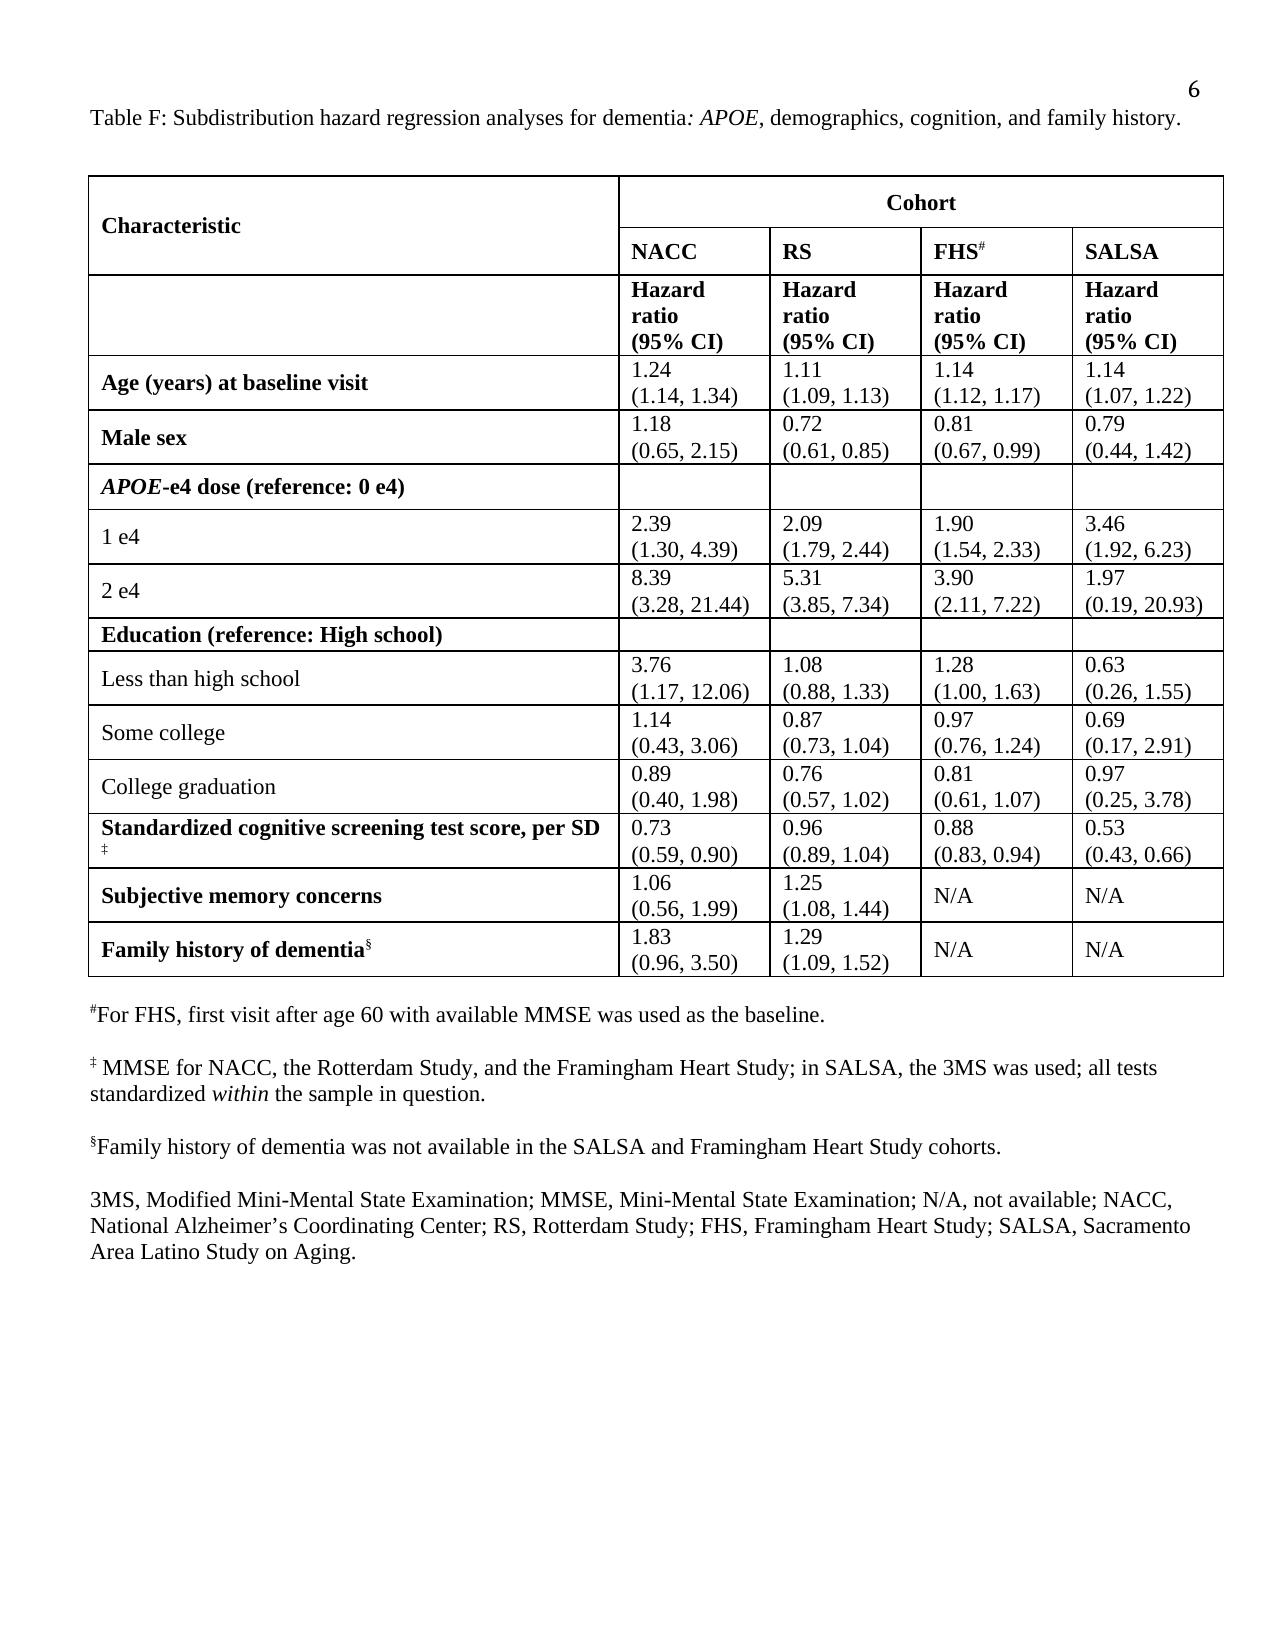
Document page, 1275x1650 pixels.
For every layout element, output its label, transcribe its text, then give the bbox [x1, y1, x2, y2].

table_cell SALSA [1073, 228, 1223, 274]
table_cell 1.97 (0.19, 20.93) [1073, 565, 1223, 617]
table_cell Male sex [89, 411, 618, 463]
table_header Cohort [620, 177, 1223, 227]
table_cell 2.09 (1.79, 2.44) [771, 510, 920, 563]
text 3MS, Modified Mini-Mental State Examination; MMSE, Mini-Mental State Examination; N/A, not available; NACC, National Alzheimer’s Coordinating Center; RS, Rotterdam Study; FHS, Framingham Heart Study; SALSA, Sacramento Area Latino Study on Aging. [90, 1186, 1200, 1265]
table_cell [771, 465, 920, 508]
table_cell 1.14 (0.43, 3.06) [620, 706, 769, 758]
table_cell 0.87 (0.73, 1.04) [771, 706, 920, 758]
text ‡ MMSE for NACC, the Rotterdam Study, and the Framingham Heart Study; in SALSA, the 3MS was used; all tests standardized within the sample in question. [90, 1054, 1200, 1107]
table_cell APOE-e4 dose (reference: 0 e4) [89, 465, 618, 508]
table_cell [620, 465, 769, 508]
table_cell Less than high school [89, 652, 618, 704]
table_cell Hazard ratio (95% CI) [1073, 276, 1223, 355]
table_cell 0.97 (0.76, 1.24) [922, 706, 1072, 758]
table_cell 1.11 (1.09, 1.13) [771, 356, 920, 409]
table_cell 0.79 (0.44, 1.42) [1073, 411, 1223, 463]
table_cell 0.73 (0.59, 0.90) [620, 814, 769, 867]
table_cell 1.06 (0.56, 1.99) [620, 869, 769, 921]
table_cell 0.89 (0.40, 1.98) [620, 760, 769, 813]
table_cell [620, 619, 769, 650]
table_cell 5.31 (3.85, 7.34) [771, 565, 920, 617]
table_cell 1.08 (0.88, 1.33) [771, 652, 920, 704]
table_cell 1.24 (1.14, 1.34) [620, 356, 769, 409]
table_cell [89, 276, 618, 355]
table_cell 3.46 (1.92, 6.23) [1073, 510, 1223, 563]
table_cell 0.96 (0.89, 1.04) [771, 814, 920, 867]
table_cell [1073, 465, 1223, 508]
table_cell 0.81 (0.61, 1.07) [922, 760, 1072, 813]
table_cell 0.63 (0.26, 1.55) [1073, 652, 1223, 704]
table_cell Some college [89, 706, 618, 758]
table_cell 3.76 (1.17, 12.06) [620, 652, 769, 704]
table_cell NACC [620, 228, 769, 274]
table_cell N/A [1073, 923, 1223, 976]
table_cell [922, 619, 1072, 650]
table_cell 3.90 (2.11, 7.22) [922, 565, 1072, 617]
table_cell 2.39 (1.30, 4.39) [620, 510, 769, 563]
table_cell 1.14 (1.07, 1.22) [1073, 356, 1223, 409]
table_cell RS [771, 228, 920, 274]
table_header Characteristic [89, 177, 618, 274]
table_cell 0.88 (0.83, 0.94) [922, 814, 1072, 867]
table_cell [922, 465, 1072, 508]
table_cell College graduation [89, 760, 618, 813]
table_cell Hazard ratio (95% CI) [922, 276, 1072, 355]
table_cell 8.39 (3.28, 21.44) [620, 565, 769, 617]
table_cell 0.53 (0.43, 0.66) [1073, 814, 1223, 867]
table_cell N/A [1073, 869, 1223, 921]
table_cell Age (years) at baseline visit [89, 356, 618, 409]
table_cell Hazard ratio (95% CI) [620, 276, 769, 355]
text §Family history of dementia was not available in the SALSA and Framingham Heart Study cohorts. [90, 1133, 1200, 1159]
text Table F: Subdistribution hazard regression analyses for dementia: APOE, demographics, cognition, and family history. [90, 104, 1200, 130]
table_cell N/A [922, 869, 1072, 921]
table_cell FHS# [922, 228, 1072, 274]
table_cell Hazard ratio (95% CI) [771, 276, 920, 355]
table_cell 1.29 (1.09, 1.52) [771, 923, 920, 976]
table_cell 1.28 (1.00, 1.63) [922, 652, 1072, 704]
table_cell 1.83 (0.96, 3.50) [620, 923, 769, 976]
table_cell 0.97 (0.25, 3.78) [1073, 760, 1223, 813]
table_cell 0.69 (0.17, 2.91) [1073, 706, 1223, 758]
table_cell 1 e4 [89, 510, 618, 563]
table_cell Education (reference: High school) [89, 619, 618, 650]
table_cell 1.18 (0.65, 2.15) [620, 411, 769, 463]
table_cell 1.14 (1.12, 1.17) [922, 356, 1072, 409]
table_cell [1073, 619, 1223, 650]
text #For FHS, first visit after age 60 with available MMSE was used as the baseline. [90, 1001, 1200, 1027]
table_cell 0.81 (0.67, 0.99) [922, 411, 1072, 463]
table_cell 1.90 (1.54, 2.33) [922, 510, 1072, 563]
table_cell 0.76 (0.57, 1.02) [771, 760, 920, 813]
table_cell 1.25 (1.08, 1.44) [771, 869, 920, 921]
table_cell [771, 619, 920, 650]
table_cell 2 e4 [89, 565, 618, 617]
table_cell 0.72 (0.61, 0.85) [771, 411, 920, 463]
table_cell Standardized cognitive screening test score, per SD ‡ [89, 814, 618, 867]
table_cell Family history of dementia§ [89, 923, 618, 976]
table_cell Subjective memory concerns [89, 869, 618, 921]
table_cell N/A [922, 923, 1072, 976]
